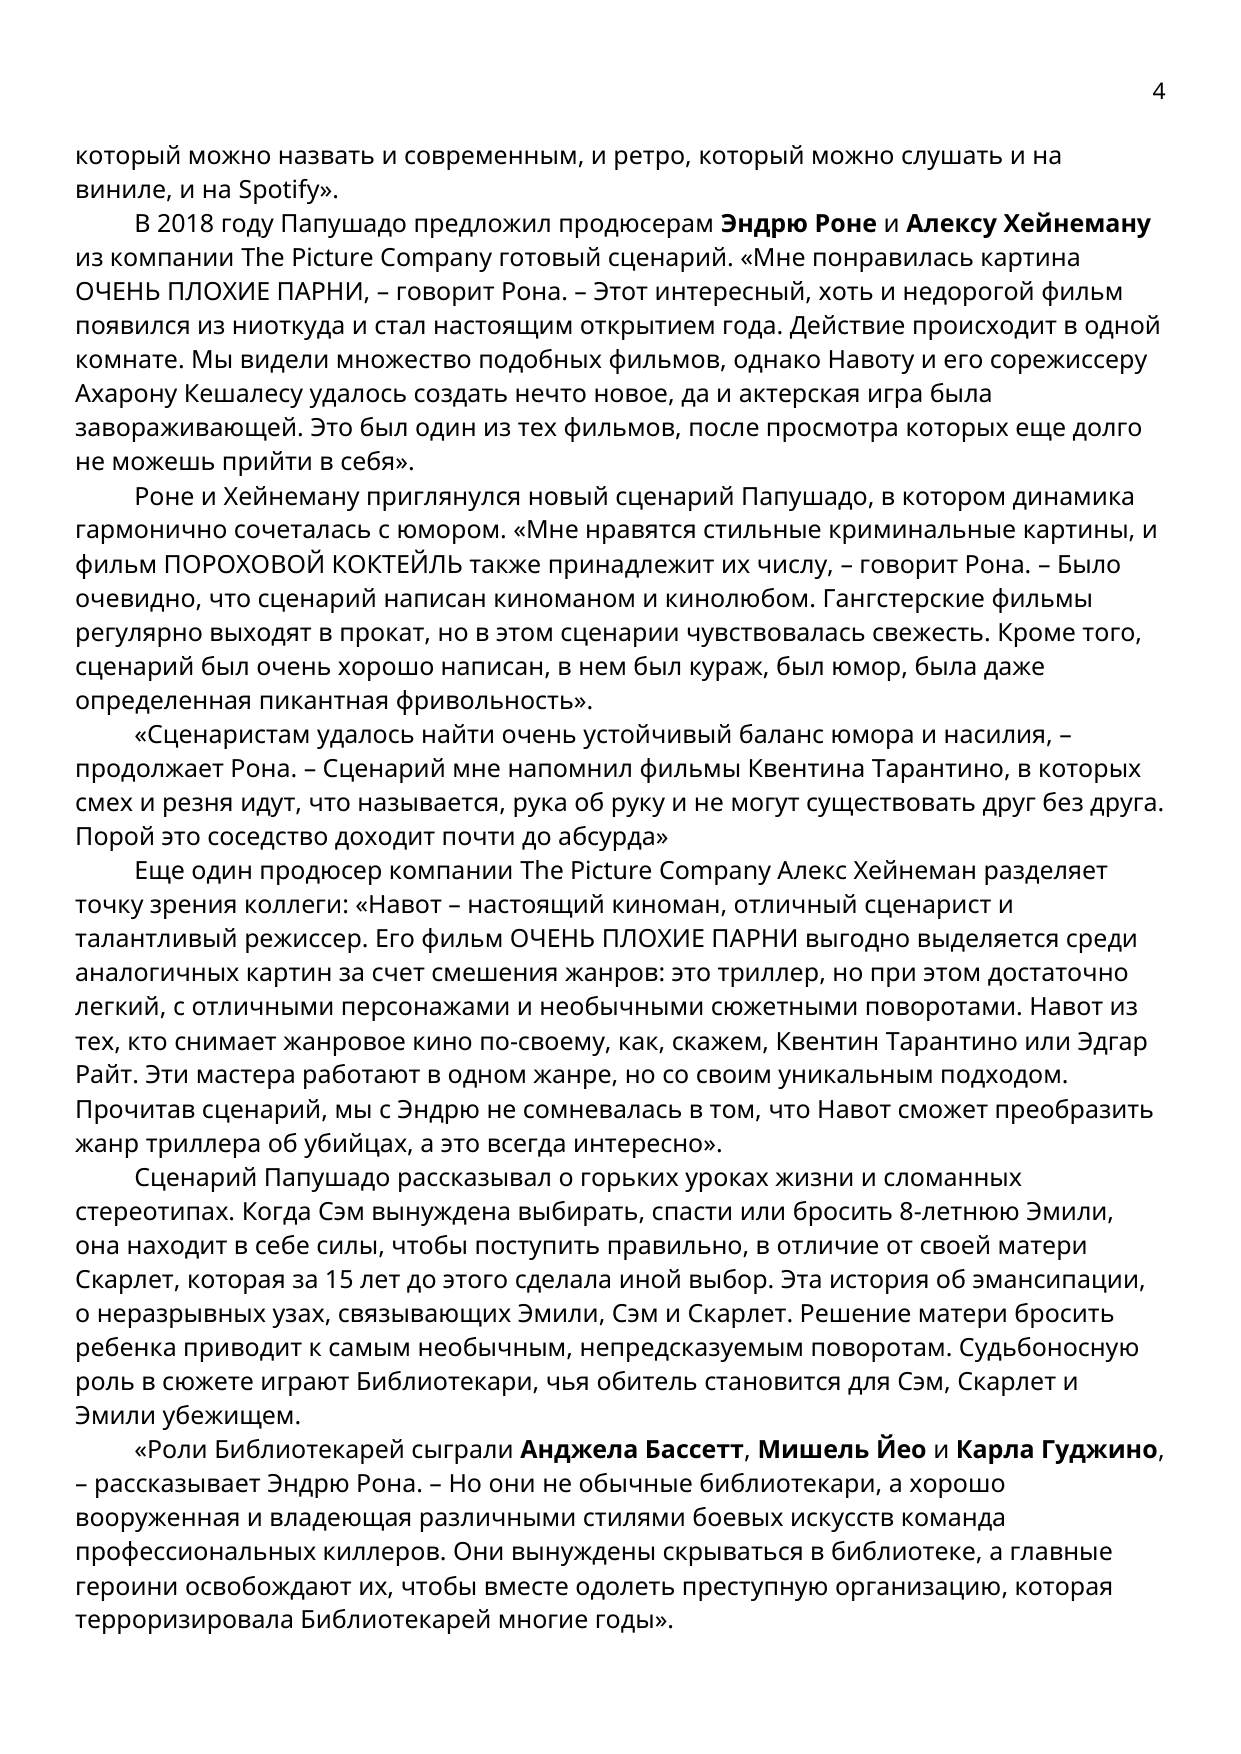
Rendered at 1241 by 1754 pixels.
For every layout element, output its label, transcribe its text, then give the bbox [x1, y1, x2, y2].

text В 2018 году Папушадо предложил продюсерам Эндрю Роне и Алексу Хейнеману из компании The Picture Company готовый сценарий. «Мне понравилась картина ОЧЕНЬ ПЛОХИЕ ПАРНИ, – говорит Рона. – Этот интересный, хоть и недорогой фильм появился из ниоткуда и стал настоящим открытием года. Действие происходит в одной комнате. Мы видели множество подобных фильмов, однако Навоту и его сорежиссеру Ахарону Кешалесу удалось создать нечто новое, да и актерская игра была завораживающей. Это был один из тех фильмов, после просмотра которых еще долго не можешь прийти в себя». [75, 206, 1165, 478]
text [75, 137, 1165, 206]
text Роне и Хейнеману приглянулся новый сценарий Папушадо, в котором динамика гармонично сочеталась с юмором. «Мне нравятся стильные криминальные картины, и фильм ПОРОХОВОЙ КОКТЕЙЛЬ также принадлежит их числу, – говорит Рона. – Было очевидно, что сценарий написан киноманом и кинолюбом. Гангстерские фильмы регулярно выходят в прокат, но в этом сценарии чувствовалась свежесть. Кроме того, сценарий был очень хорошо написан, в нем был кураж, был юмор, была даже определенная пикантная фривольность». [75, 478, 1165, 717]
text «Сценаристам удалось найти очень устойчивый баланс юмора и насилия, – продолжает Рона. – Сценарий мне напомнил фильмы Квентина Тарантино, в которых смех и резня идут, что называется, рука об руку и не могут существовать друг без друга. Порой это соседство доходит почти до абсурда» [75, 717, 1165, 853]
text Еще один продюсер компании The Picture Company Алекс Хейнеман разделяет точку зрения коллеги: «Навот – настоящий киноман, отличный сценарист и талантливый режиссер. Его фильм ОЧЕНЬ ПЛОХИЕ ПАРНИ выгодно выделяется среди аналогичных картин за счет смешения жанров: это триллер, но при этом достаточно легкий, с отличными персонажами и необычными сюжетными поворотами. Навот из тех, кто снимает жанровое кино по-своему, как, скажем, Квентин Тарантино или Эдгар Райт. Эти мастера работают в одном жанре, но со своим уникальным подходом. Прочитав сценарий, мы с Эндрю не сомневалась в том, что Навот сможет преобразить жанр триллера об убийцах, а это всегда интересно». [75, 853, 1165, 1159]
text Сценарий Папушадо рассказывал о горьких уроках жизни и сломанных стереотипах. Когда Сэм вынуждена выбирать, спасти или бросить 8-летнюю Эмили, она находит в себе силы, чтобы поступить правильно, в отличие от своей матери Скарлет, которая за 15 лет до этого сделала иной выбор. Эта история об эмансипации, о неразрывных узах, связывающих Эмили, Сэм и Скарлет. Решение матери бросить ребенка приводит к самым необычным, непредсказуемым поворотам. Судьбоносную роль в сюжете играют Библиотекари, чья обитель становится для Сэм, Скарлет и Эмили убежищем. [75, 1159, 1165, 1432]
text «Роли Библиотекарей сыграли Анджела Бассетт, Мишель Йео и Карла Гуджино, – рассказывает Эндрю Рона. – Но они не обычные библиотекари, а хорошо вооруженная и владеющая различными стилями боевых искусств команда профессиональных киллеров. Они вынуждены скрываться в библиотеке, а главные героини освобождают их, чтобы вместе одолеть преступную организацию, которая терроризировала Библиотекарей многие годы». [75, 1432, 1165, 1636]
